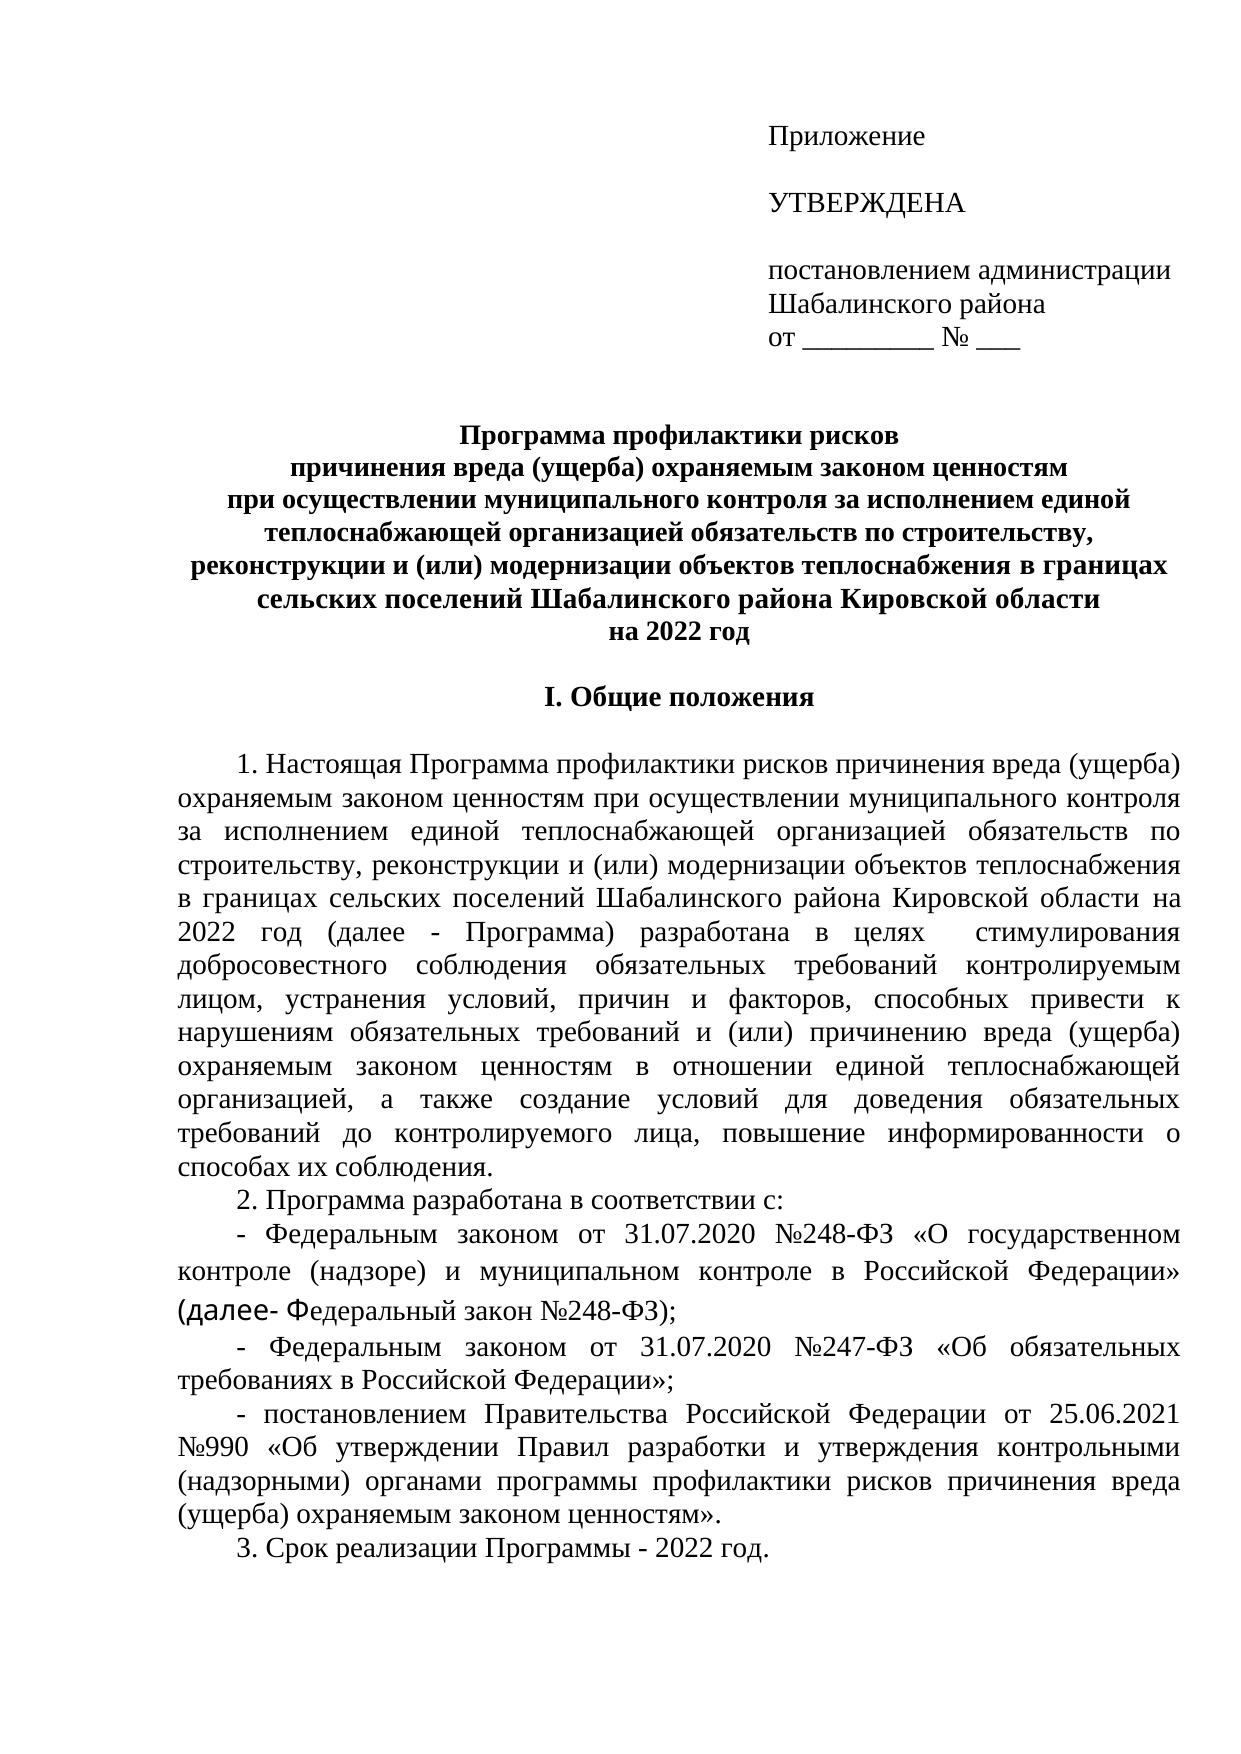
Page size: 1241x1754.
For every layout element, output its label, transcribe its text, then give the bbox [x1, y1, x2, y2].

text - Федеральным законом от 31.07.2020 №247-ФЗ «Об обязательных требованиях в Российской Федерации»; [177, 1329, 1181, 1396]
title 1. Настоящая Программа профилактики рисков причинения вреда (ущерба) охраняемым законом ценностям при осуществлении муниципального контроля за исполнением единой теплоснабжающей организацией обязательств по строительству, реконструкции и (или) модернизации объектов теплоснабжения в границах сельских поселений Шабалинского района Кировской области на 2022 год (далее - Программа) разработана в целях стимулирования добросовестного соблюдения обязательных требований контролируемым лицом, устранения условий, причин и факторов, способных привести к нарушениям обязательных требований и (или) причинению вреда (ущерба) охраняемым законом ценностям в отношении единой теплоснабжающей организацией, а также создание условий для доведения обязательных требований до контролируемого лица, повышение информированности о способах их соблюдения. [177, 746, 1181, 1182]
text 2. Программа разработана в соответствии с: [177, 1182, 1181, 1216]
text при осуществлении муниципального контроля за исполнением единой теплоснабжающей организацией обязательств по строительству, реконструкции и (или) модернизации объектов теплоснабжения в границах сельских поселений Шабалинского района Кировской области [177, 482, 1181, 614]
text 3. Срок реализации Программы - 2022 год. [177, 1530, 1181, 1563]
text постановлением администрации Шабалинского района [768, 252, 1181, 319]
text - постановлением Правительства Российской Федерации от 25.06.2021 №990 «Об утверждении Правил разработки и утверждения контрольными (надзорными) органами программы профилактики рисков причинения вреда (ущерба) охраняемым законом ценностям». [177, 1396, 1181, 1530]
text причинения вреда (ущерба) охраняемым законом ценностям [177, 450, 1181, 482]
text от _________ № ___ [768, 319, 1181, 353]
text Программа профилактики рисков [177, 418, 1181, 450]
text Приложение [768, 118, 1181, 152]
text на 2022 год [177, 614, 1181, 647]
text - Федеральным законом от 31.07.2020 №248-ФЗ «О государственном контроле (надзоре) и муниципальном контроле в Российской Федерации» (далее- Федеральный закон №248-ФЗ); [177, 1216, 1181, 1329]
text УТВЕРЖДЕНА [768, 185, 1181, 219]
text I. Общие положения [177, 679, 1181, 713]
